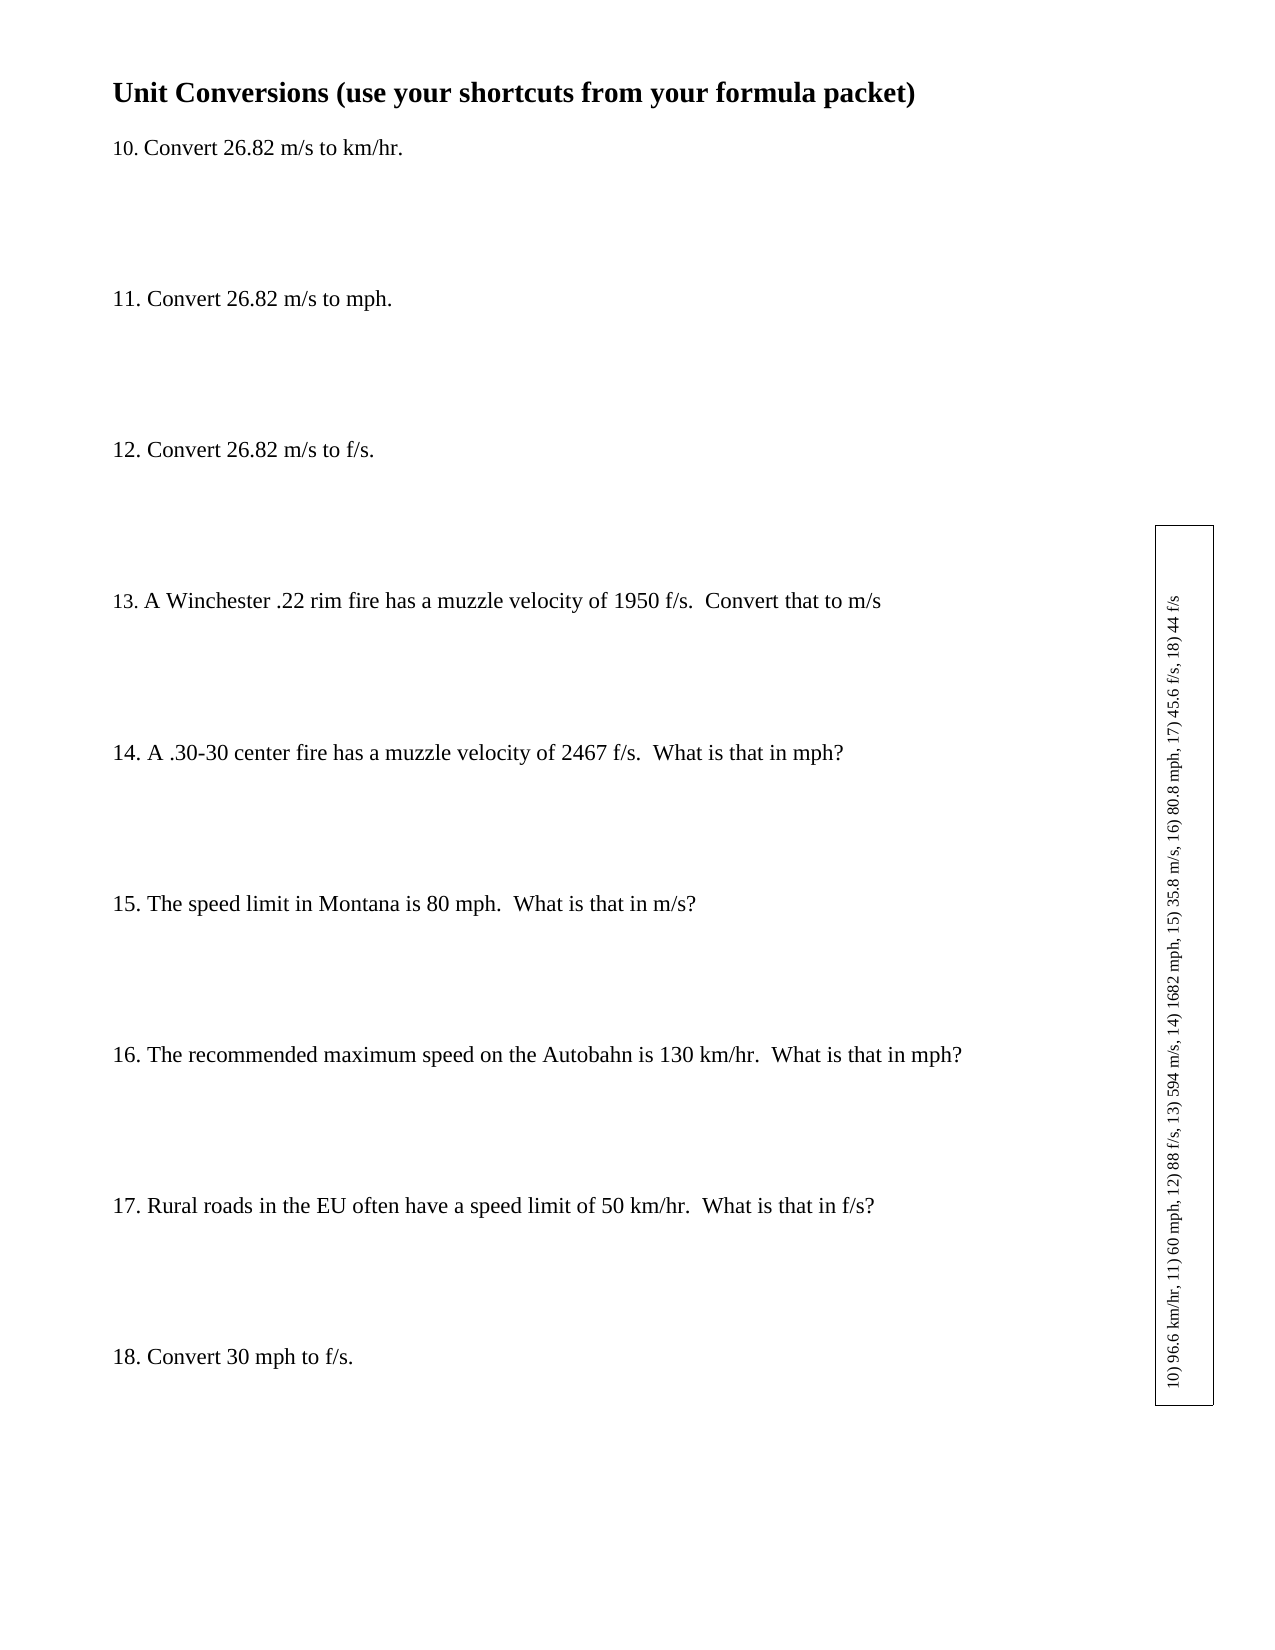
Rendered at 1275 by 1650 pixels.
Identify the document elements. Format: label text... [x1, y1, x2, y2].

text 13. A Winchester .22 rim fire has a muzzle velocity of 1950 f/s. Convert that to m/s [112, 587, 1155, 614]
text 14. A .30-30 center fire has a muzzle velocity of 2467 f/s. What is that in mph? [112, 738, 1155, 765]
text 16. The recommended maximum speed on the Autobahn is 130 km/hr. What is that in mph? [112, 1041, 1155, 1067]
text 15. The speed limit in Montana is 80 mph. What is that in m/s? [112, 889, 1155, 916]
text 18. Convert 30 mph to f/s. [112, 1343, 1155, 1369]
text 11. Convert 26.82 m/s to mph. [112, 285, 1162, 312]
text 10. Convert 26.82 m/s to km/hr. [112, 134, 1162, 161]
text 12. Convert 26.82 m/s to f/s. [112, 436, 1162, 463]
text 17. Rural roads in the EU often have a speed limit of 50 km/hr. What is that in f/s? [112, 1192, 1155, 1218]
